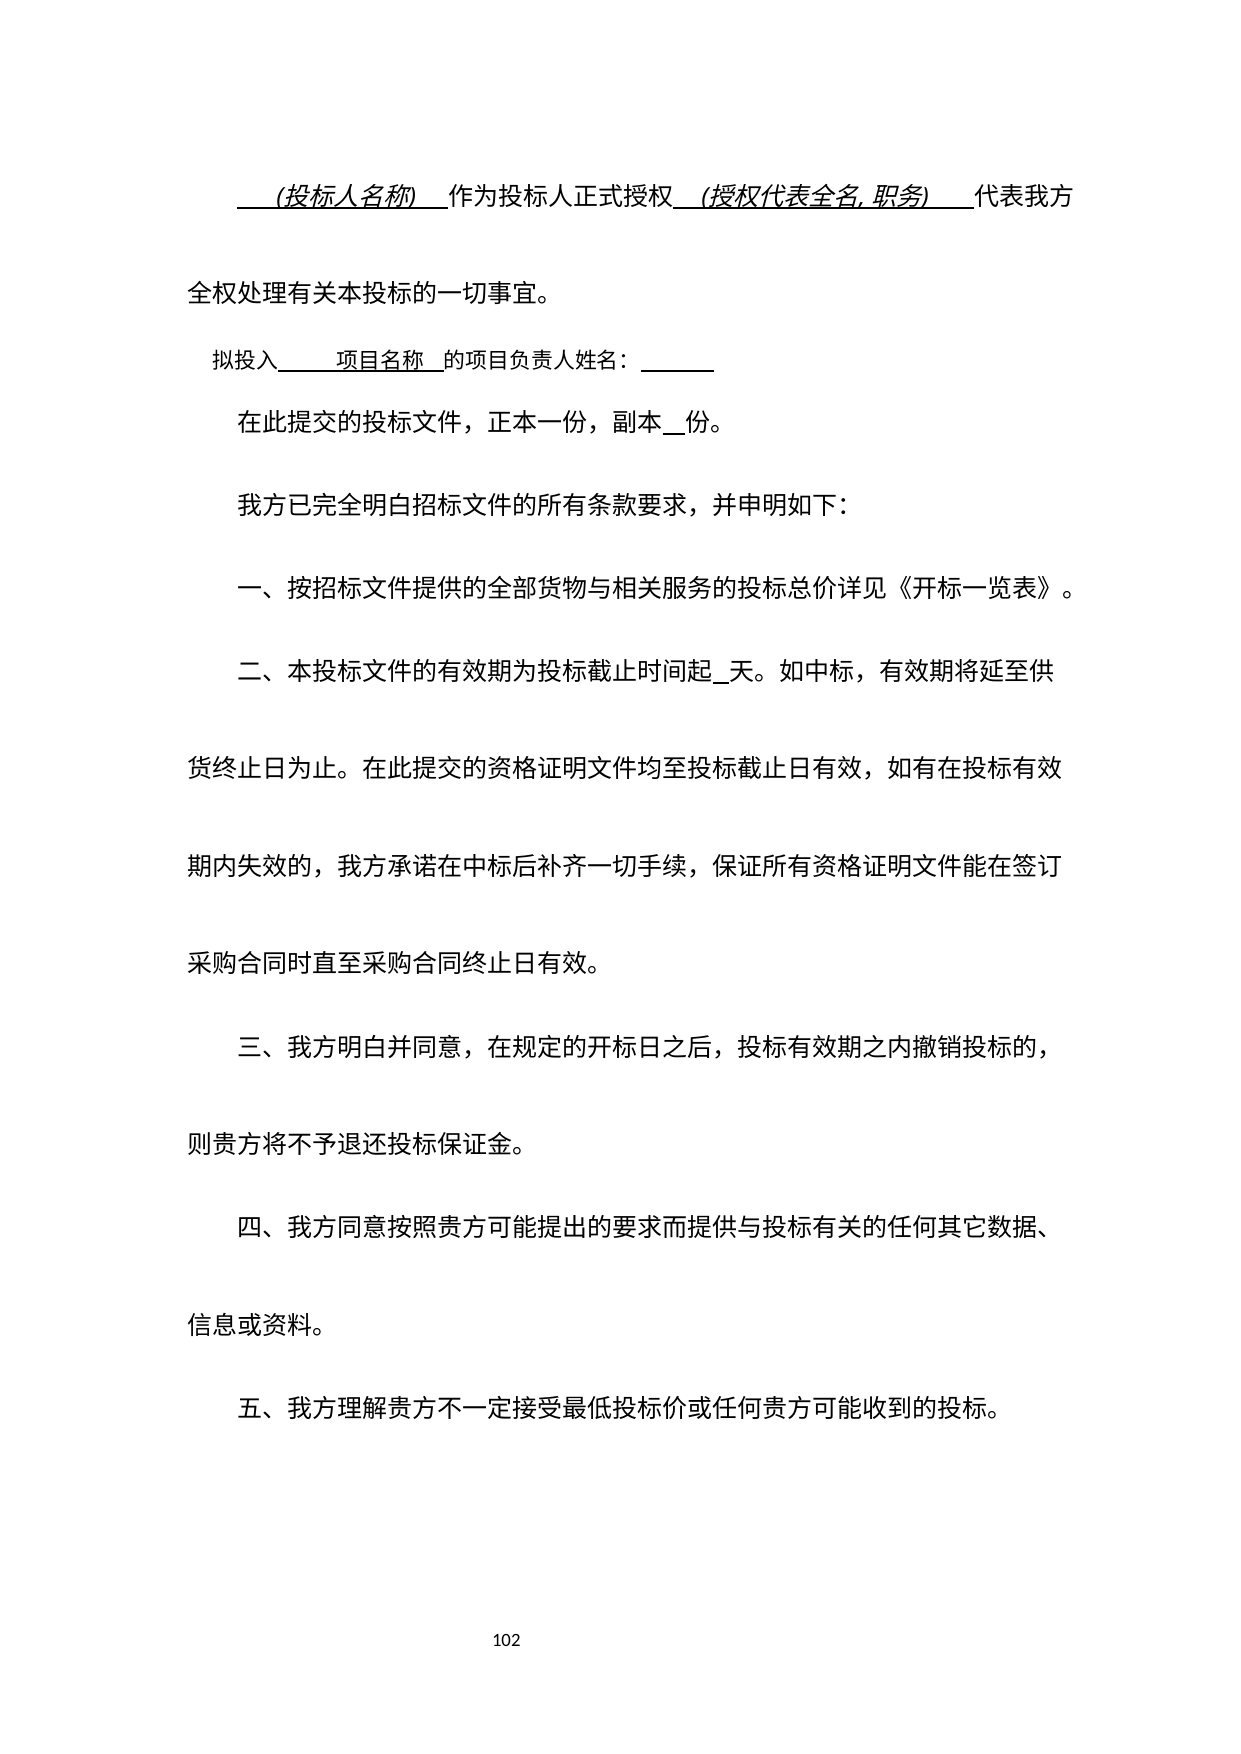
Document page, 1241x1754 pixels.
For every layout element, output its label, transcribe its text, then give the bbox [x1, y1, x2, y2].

text 拟投入 项目名称 的项目负责人姓名： [187, 343, 1075, 375]
text 一、按招标文件提供的全部货物与相关服务的投标总价详见《开标一览表》。 [187, 554, 1075, 619]
text (投标人名称) 作为投标人正式授权 (授权代表全名, 职务) 代表我方全权处理有关本投标的一切事宜。 [187, 162, 1075, 324]
text 三、我方明白并同意，在规定的开标日之后，投标有效期之内撤销投标的，则贵方将不予退还投标保证金。 [187, 1013, 1075, 1175]
text 四、我方同意按照贵方可能提出的要求而提供与投标有关的任何其它数据、信息或资料。 [187, 1193, 1075, 1356]
text 五、我方理解贵方不一定接受最低投标价或任何贵方可能收到的投标。 [187, 1374, 1075, 1439]
text 在此提交的投标文件，正本一份，副本 份。 [187, 388, 1075, 453]
text 二、本投标文件的有效期为投标截止时间起 天。如中标，有效期将延至供货终止日为止。在此提交的资格证明文件均至投标截止日有效，如有在投标有效期内失效的，我方承诺在中标后补齐一切手续，保证所有资格证明文件能在签订采购合同时直至采购合同终止日有效。 [187, 637, 1075, 994]
text 我方已完全明白招标文件的所有条款要求，并申明如下： [187, 471, 1075, 536]
